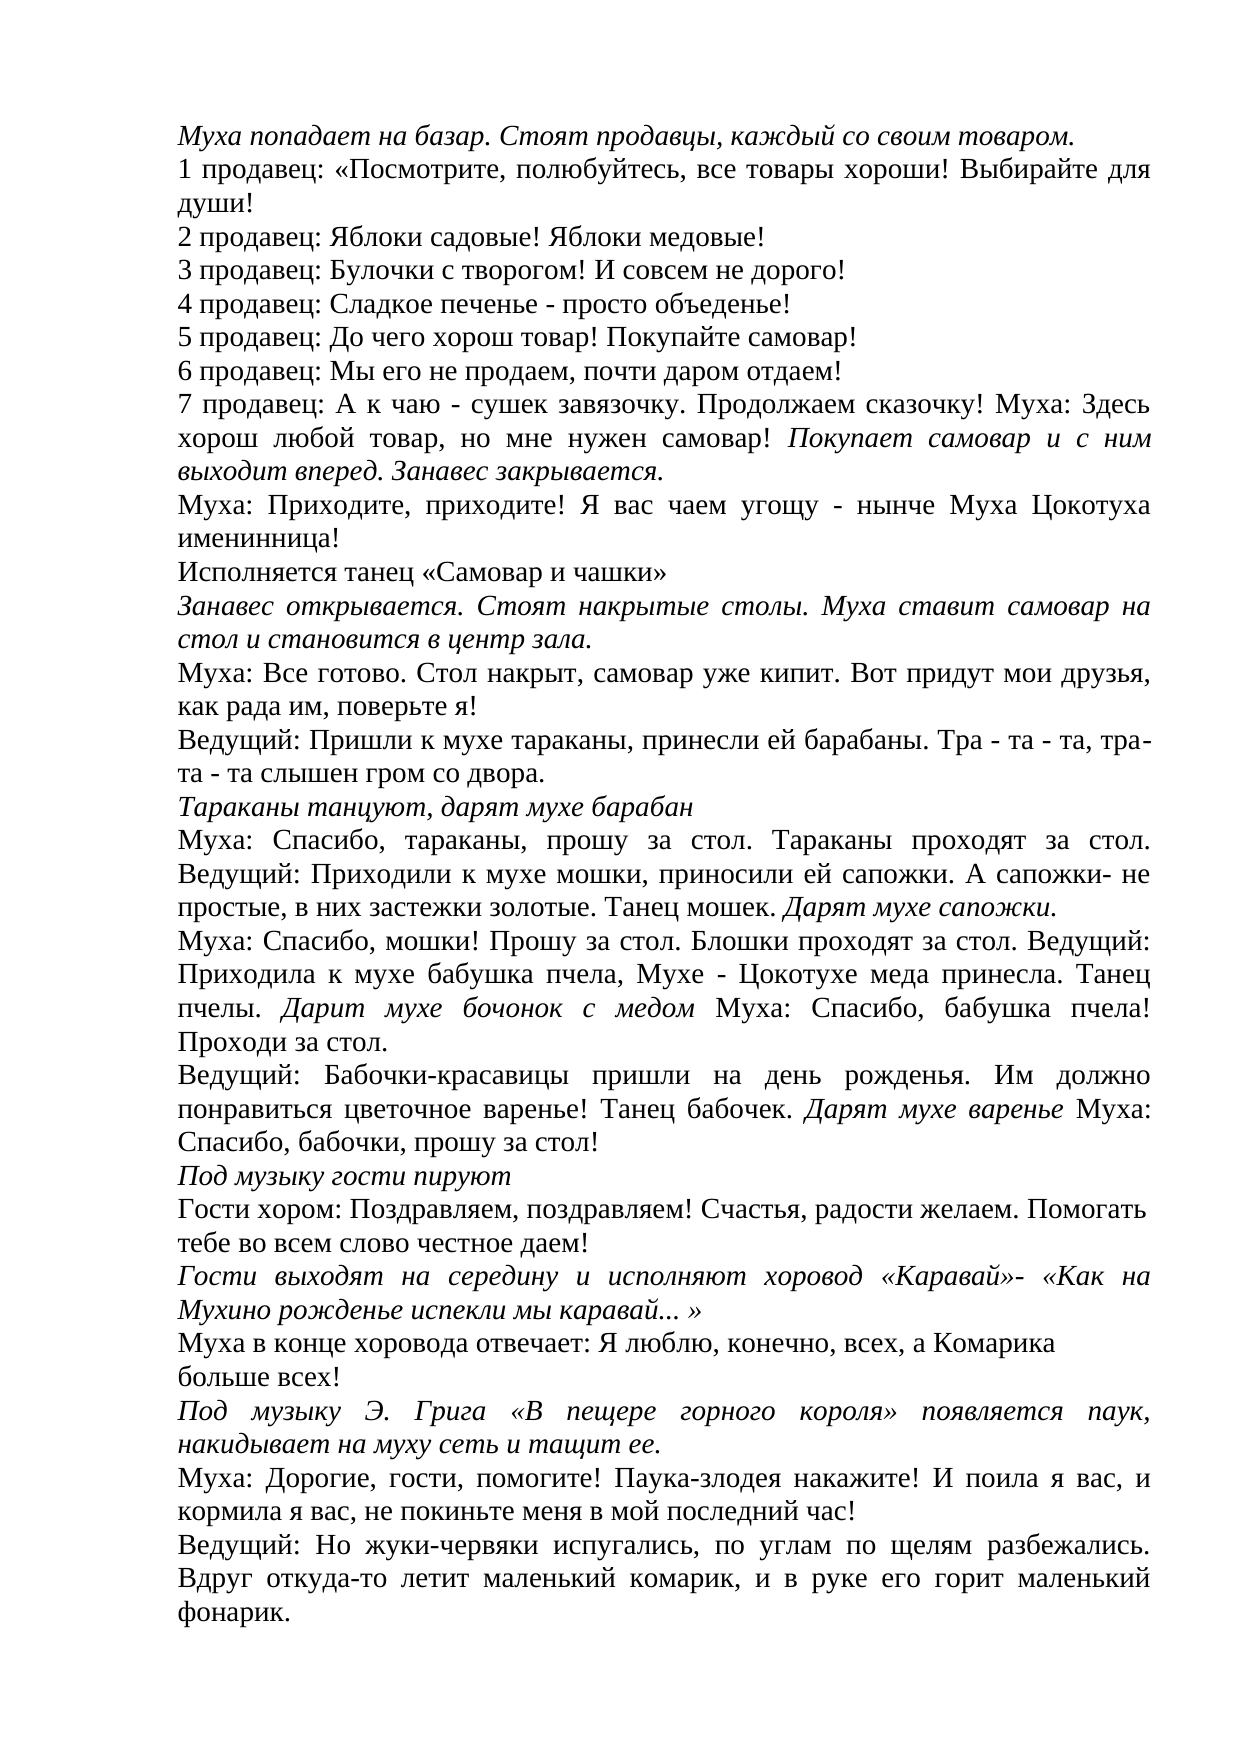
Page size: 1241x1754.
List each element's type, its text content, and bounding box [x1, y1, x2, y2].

text 7 продавец: А к чаю - сушек завязочку. Продолжаем сказочку! Муха: Здесь хорош любой товар, но мне нужен самовар! Покупает самовар и с ним выходит вперед. Занавес закрывается. [177, 386, 1152, 487]
text Ведущий: Пришли к мухе тараканы, принесли ей барабаны. Тра - та - та, трата - та слышен гром со двора. [177, 722, 1152, 789]
text Муха в конце хоровода отвечает: Я люблю, конечно, всех, а Комарика [177, 1326, 1152, 1359]
text больше всех! [177, 1359, 1152, 1393]
text Муха: Дорогие, гости, помогите! Паука-злодея накажите! И поила я вас, и кормила я вас, не покиньте меня в мой последний час! [177, 1460, 1152, 1527]
text 3 продавец: Булочки с творогом! И совсем не дорого! [177, 252, 1152, 286]
text 4 продавец: Сладкое печенье - просто объеденье! [177, 286, 1152, 319]
text 1 продавец: «Посмотрите, полюбуйтесь, все товары хороши! Выбирайте для души! [177, 152, 1152, 219]
text Муха попадает на базар. Стоят продавцы, каждый со своим товаром. [177, 118, 1152, 152]
text Под музыку Э. Грига «В пещере горного короля» появляется паук, накидывает на муху сеть и тащит ее. [177, 1393, 1152, 1460]
text Муха: Приходите, приходите! Я вас чаем угощу - нынче Муха Цокотуха именинница! [177, 487, 1152, 554]
text Гости выходят на середину и исполняют хоровод «Каравай»- «Как на Мухино рожденье испекли мы каравай... » [177, 1258, 1152, 1326]
text Тараканы танцуют, дарят мухе барабан [177, 789, 1152, 822]
text Под музыку гости пируют [177, 1158, 1152, 1191]
text Исполняется танец «Самовар и чашки» [177, 554, 1152, 588]
text 5 продавец: До чего хорош товар! Покупайте самовар! [177, 319, 1152, 353]
text 6 продавец: Мы его не продаем, почти даром отдаем! [177, 353, 1152, 386]
text Занавес открывается. Стоят накрытые столы. Муха ставит самовар на стол и становится в центр зала. [177, 588, 1152, 655]
text 2 продавец: Яблоки садовые! Яблоки медовые! [177, 219, 1152, 252]
text Муха: Спасибо, мошки! Прошу за стол. Блошки проходят за стол. Ведущий: Приходила к мухе бабушка пчела, Мухе - Цокотухе меда принесла. Танец пчелы. Дарит мухе бочонок с медом Муха: Спасибо, бабушка пчела! Проходи за стол. [177, 923, 1152, 1057]
text Гости хором: Поздравляем, поздравляем! Счастья, радости желаем. Помогать [177, 1191, 1152, 1225]
text Ведущий: Бабочки-красавицы пришли на день рожденья. Им должно понравиться цветочное варенье! Танец бабочек. Дарят мухе варенье Муха: Спасибо, бабочки, прошу за стол! [177, 1057, 1152, 1158]
text тебе во всем слово честное даем! [177, 1225, 1152, 1258]
text Ведущий: Но жуки-червяки испугались, по углам по щелям разбежались. Вдруг откуда-то летит маленький комарик, и в руке его горит маленький фонарик. [177, 1527, 1152, 1627]
text Муха: Все готово. Стол накрыт, самовар уже кипит. Вот придут мои друзья, как рада им, поверьте я! [177, 655, 1152, 722]
text Муха: Спасибо, тараканы, прошу за стол. Тараканы проходят за стол. Ведущий: Приходили к мухе мошки, приносили ей сапожки. А сапожки- не простые, в них застежки золотые. Танец мошек. Дарят мухе сапожки. [177, 822, 1152, 923]
